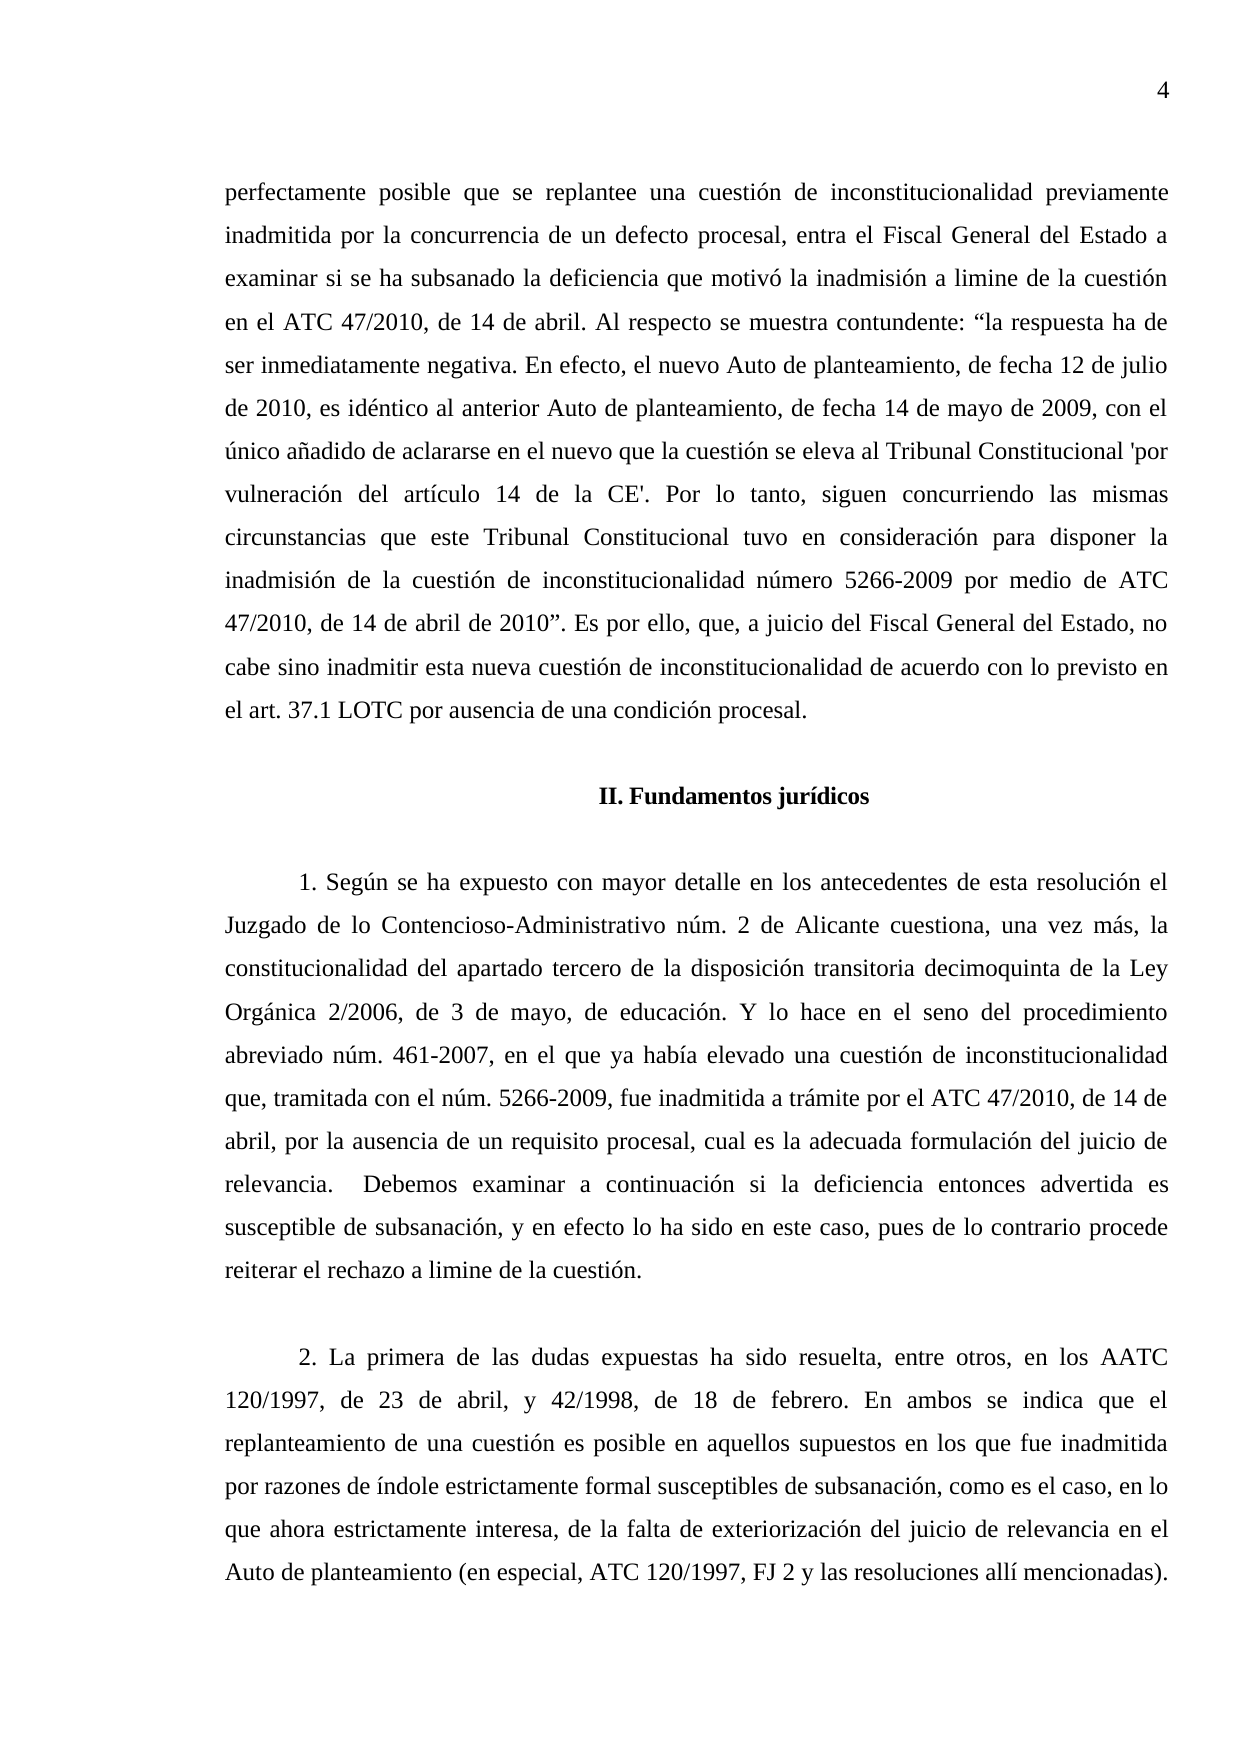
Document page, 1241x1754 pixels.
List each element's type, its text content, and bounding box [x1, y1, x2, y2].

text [224, 177, 1169, 723]
subtitle II. Fundamentos jurídicos [224, 781, 1169, 810]
text 1. Según se ha expuesto con mayor detalle en los antecedentes de esta resolución el Juzgado de lo Contencioso-Administrativo núm. 2 de Alicante cuestiona, una vez más, la constitucionalidad del apartado tercero de la disposición transitoria decimoquinta de la Ley Orgánica 2/2006, de 3 de mayo, de educación. Y lo hace en el seno del procedimiento abreviado núm. 461-2007, en el que ya había elevado una cuestión de inconstitucionalidad que, tramitada con el núm. 5266-2009, fue inadmitida a trámite por el ATC 47/2010, de 14 de abril, por la ausencia de un requisito procesal, cual es la adecuada formulación del juicio de relevancia. Debemos examinar a continuación si la deficiencia entonces advertida es susceptible de subsanación, y en efecto lo ha sido en este caso, pues de lo contrario procede reiterar el rechazo a limine de la cuestión. [224, 867, 1169, 1284]
text 2. La primera de las dudas expuestas ha sido resuelta, entre otros, en los AATC 120/1997, de 23 de abril, y 42/1998, de 18 de febrero. En ambos se indica que el replanteamiento de una cuestión es posible en aquellos supuestos en los que fue inadmitida por razones de índole estrictamente formal susceptibles de subsanación, como es el caso, en lo que ahora estrictamente interesa, de la falta de exteriorización del juicio de relevancia en el Auto de planteamiento (en especial, ATC 120/1997, FJ 2 y las resoluciones allí mencionadas). [224, 1342, 1169, 1586]
